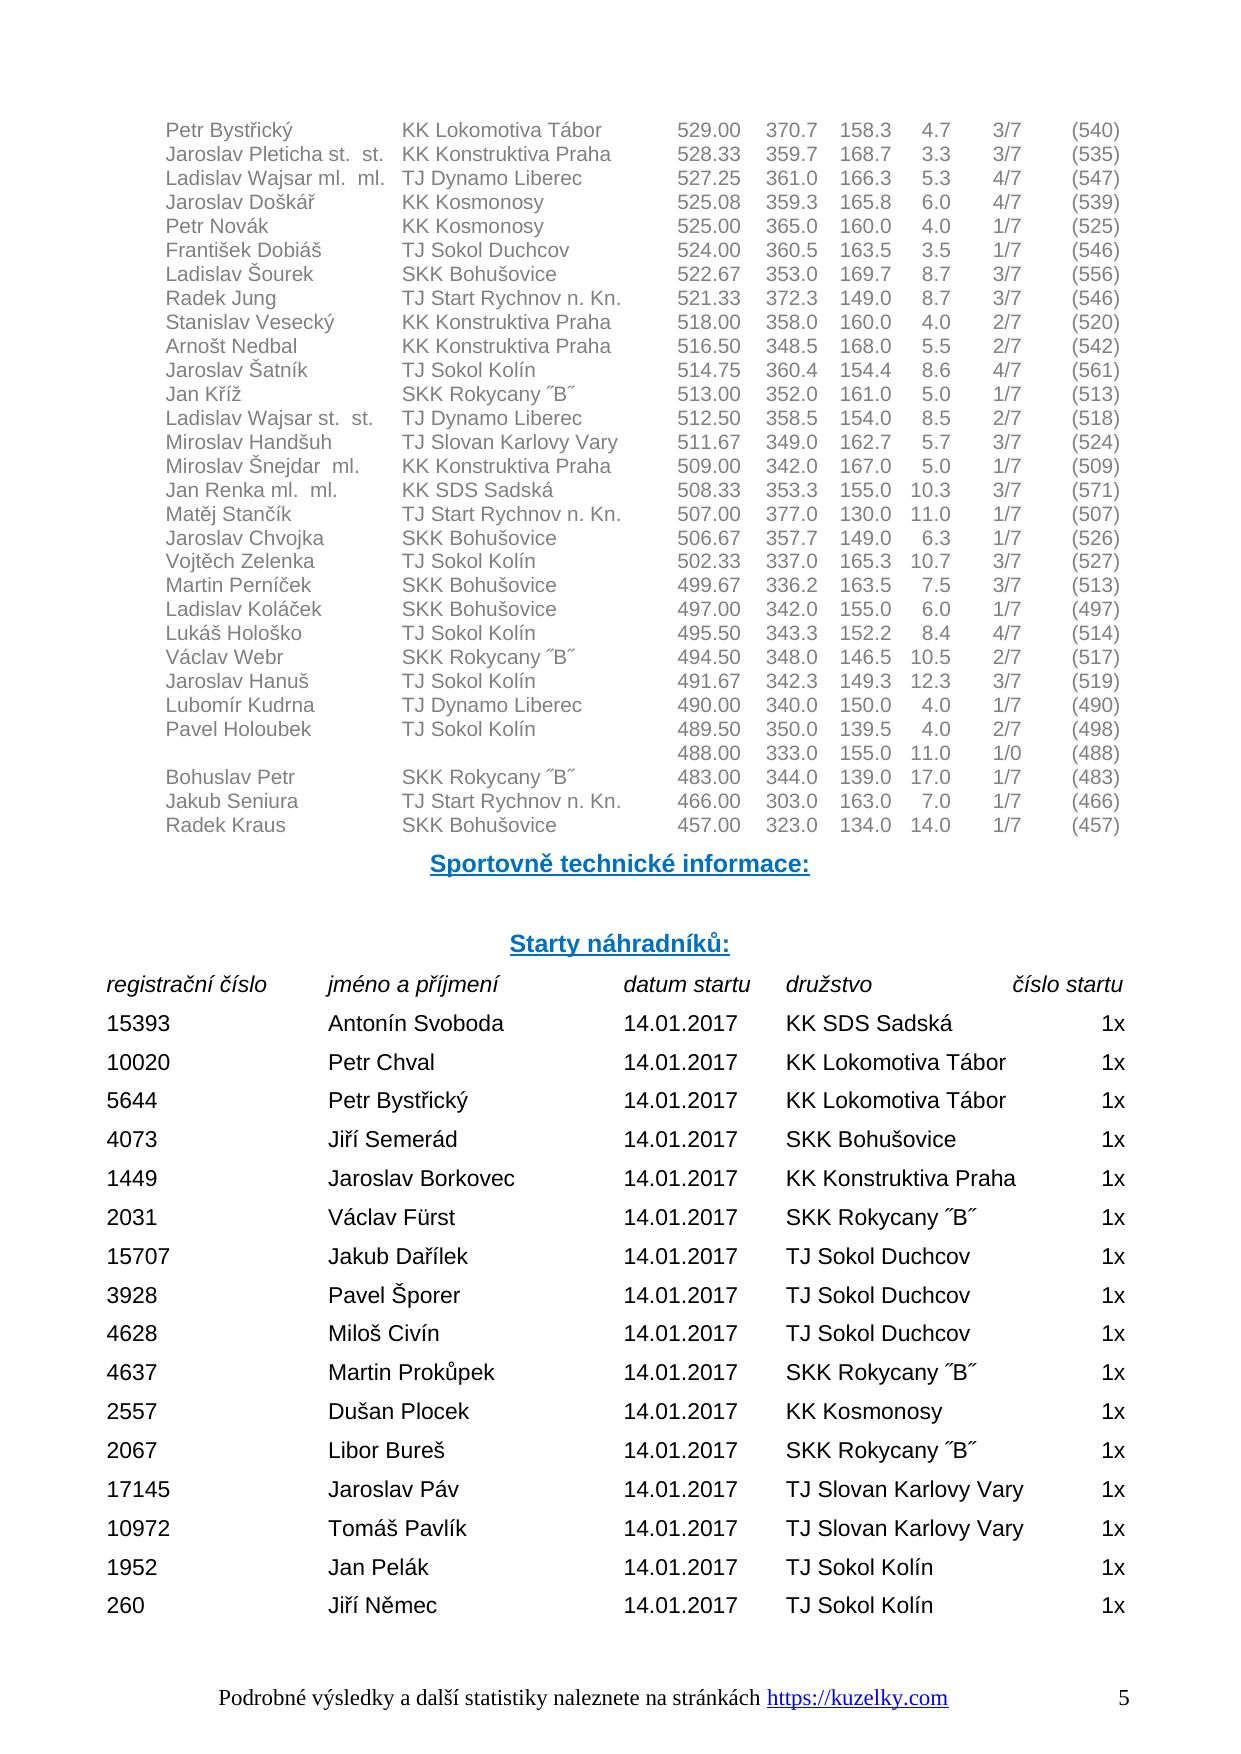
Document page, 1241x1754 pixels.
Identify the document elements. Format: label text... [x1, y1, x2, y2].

text Lubomír Kudrna TJ Dynamo Liberec 490.00 340.0 150.0 4.0 1/7 (490) [106, 693, 1134, 717]
text Jaroslav Chvojka SKK Bohušovice 506.67 357.7 149.0 6.3 1/7 (526) [106, 525, 1134, 549]
text 5644 Petr Bystřický 14.01.2017 KK Lokomotiva Tábor 1x [106, 1087, 1134, 1114]
text 2067 Libor Bureš 14.01.2017 SKK Rokycany ˝B˝ 1x [106, 1437, 1134, 1463]
text Arnošt Nedbal KK Konstruktiva Praha 516.50 348.5 168.0 5.5 2/7 (542) [106, 334, 1134, 358]
text 4628 Miloš Civín 14.01.2017 TJ Sokol Duchcov 1x [106, 1320, 1134, 1347]
text Lukáš Hološko TJ Sokol Kolín 495.50 343.3 152.2 8.4 4/7 (514) [106, 621, 1134, 645]
text Ladislav Wajsar ml. ml. TJ Dynamo Liberec 527.25 361.0 166.3 5.3 4/7 (547) [106, 166, 1134, 190]
text Ladislav Koláček SKK Bohušovice 497.00 342.0 155.0 6.0 1/7 (497) [106, 597, 1134, 621]
text 2031 Václav Fürst 14.01.2017 SKK Rokycany ˝B˝ 1x [106, 1204, 1134, 1230]
text 15393 Antonín Svoboda 14.01.2017 KK SDS Sadská 1x [106, 1009, 1134, 1036]
text 15707 Jakub Dařílek 14.01.2017 TJ Sokol Duchcov 1x [106, 1243, 1134, 1269]
text Ladislav Šourek SKK Bohušovice 522.67 353.0 169.7 8.7 3/7 (556) [106, 262, 1134, 286]
text 2557 Dušan Plocek 14.01.2017 KK Kosmonosy 1x [106, 1398, 1134, 1424]
text Sportovně technické informace: [94, 849, 1145, 878]
text Matěj Stančík TJ Start Rychnov n. Kn. 507.00 377.0 130.0 11.0 1/7 (507) [106, 501, 1134, 525]
text Ladislav Wajsar st. st. TJ Dynamo Liberec 512.50 358.5 154.0 8.5 2/7 (518) [106, 406, 1134, 429]
text 10020 Petr Chval 14.01.2017 KK Lokomotiva Tábor 1x [106, 1048, 1134, 1075]
text registrační číslo jméno a příjmení datum startu družstvo číslo startu [106, 971, 1134, 997]
text 1952 Jan Pelák 14.01.2017 TJ Sokol Kolín 1x [106, 1553, 1134, 1580]
text 1449 Jaroslav Borkovec 14.01.2017 KK Konstruktiva Praha 1x [106, 1165, 1134, 1191]
text Radek Kraus SKK Bohušovice 457.00 323.0 134.0 14.0 1/7 (457) [106, 813, 1134, 837]
text Jaroslav Doškář KK Kosmonosy 525.08 359.3 165.8 6.0 4/7 (539) [106, 190, 1134, 214]
text Jan Renka ml. ml. KK SDS Sadská 508.33 353.3 155.0 10.3 3/7 (571) [106, 477, 1134, 501]
text Miroslav Šnejdar ml. KK Konstruktiva Praha 509.00 342.0 167.0 5.0 1/7 (509) [106, 453, 1134, 477]
text 3928 Pavel Šporer 14.01.2017 TJ Sokol Duchcov 1x [106, 1282, 1134, 1308]
text 488.00 333.0 155.0 11.0 1/0 (488) [106, 741, 1134, 765]
text Pavel Holoubek TJ Sokol Kolín 489.50 350.0 139.5 4.0 2/7 (498) [106, 717, 1134, 741]
text Jaroslav Hanuš TJ Sokol Kolín 491.67 342.3 149.3 12.3 3/7 (519) [106, 669, 1134, 693]
text Vojtěch Zelenka TJ Sokol Kolín 502.33 337.0 165.3 10.7 3/7 (527) [106, 549, 1134, 573]
text 4637 Martin Prokůpek 14.01.2017 SKK Rokycany ˝B˝ 1x [106, 1359, 1134, 1386]
text 17145 Jaroslav Páv 14.01.2017 TJ Slovan Karlovy Vary 1x [106, 1476, 1134, 1502]
text Petr Bystřický KK Lokomotiva Tábor 529.00 370.7 158.3 4.7 3/7 (540) [106, 118, 1134, 142]
text Jaroslav Šatník TJ Sokol Kolín 514.75 360.4 154.4 8.6 4/7 (561) [106, 358, 1134, 382]
text Miroslav Handšuh TJ Slovan Karlovy Vary 511.67 349.0 162.7 5.7 3/7 (524) [106, 429, 1134, 453]
text Václav Webr SKK Rokycany ˝B˝ 494.50 348.0 146.5 10.5 2/7 (517) [106, 645, 1134, 669]
text 260 Jiří Němec 14.01.2017 TJ Sokol Kolín 1x [106, 1592, 1134, 1619]
text Martin Perníček SKK Bohušovice 499.67 336.2 163.5 7.5 3/7 (513) [106, 573, 1134, 597]
text Petr Novák KK Kosmonosy 525.00 365.0 160.0 4.0 1/7 (525) [106, 214, 1134, 238]
text Radek Jung TJ Start Rychnov n. Kn. 521.33 372.3 149.0 8.7 3/7 (546) [106, 286, 1134, 310]
text Stanislav Vesecký KK Konstruktiva Praha 518.00 358.0 160.0 4.0 2/7 (520) [106, 310, 1134, 334]
text Jan Kříž SKK Rokycany ˝B˝ 513.00 352.0 161.0 5.0 1/7 (513) [106, 382, 1134, 406]
text Jakub Seniura TJ Start Rychnov n. Kn. 466.00 303.0 163.0 7.0 1/7 (466) [106, 789, 1134, 813]
text Bohuslav Petr SKK Rokycany ˝B˝ 483.00 344.0 139.0 17.0 1/7 (483) [106, 765, 1134, 789]
text 10972 Tomáš Pavlík 14.01.2017 TJ Slovan Karlovy Vary 1x [106, 1515, 1134, 1541]
text Starty náhradníků: [94, 929, 1145, 958]
text František Dobiáš TJ Sokol Duchcov 524.00 360.5 163.5 3.5 1/7 (546) [106, 238, 1134, 262]
text 4073 Jiří Semerád 14.01.2017 SKK Bohušovice 1x [106, 1126, 1134, 1152]
text Jaroslav Pleticha st. st. KK Konstruktiva Praha 528.33 359.7 168.7 3.3 3/7 (535) [106, 142, 1134, 166]
